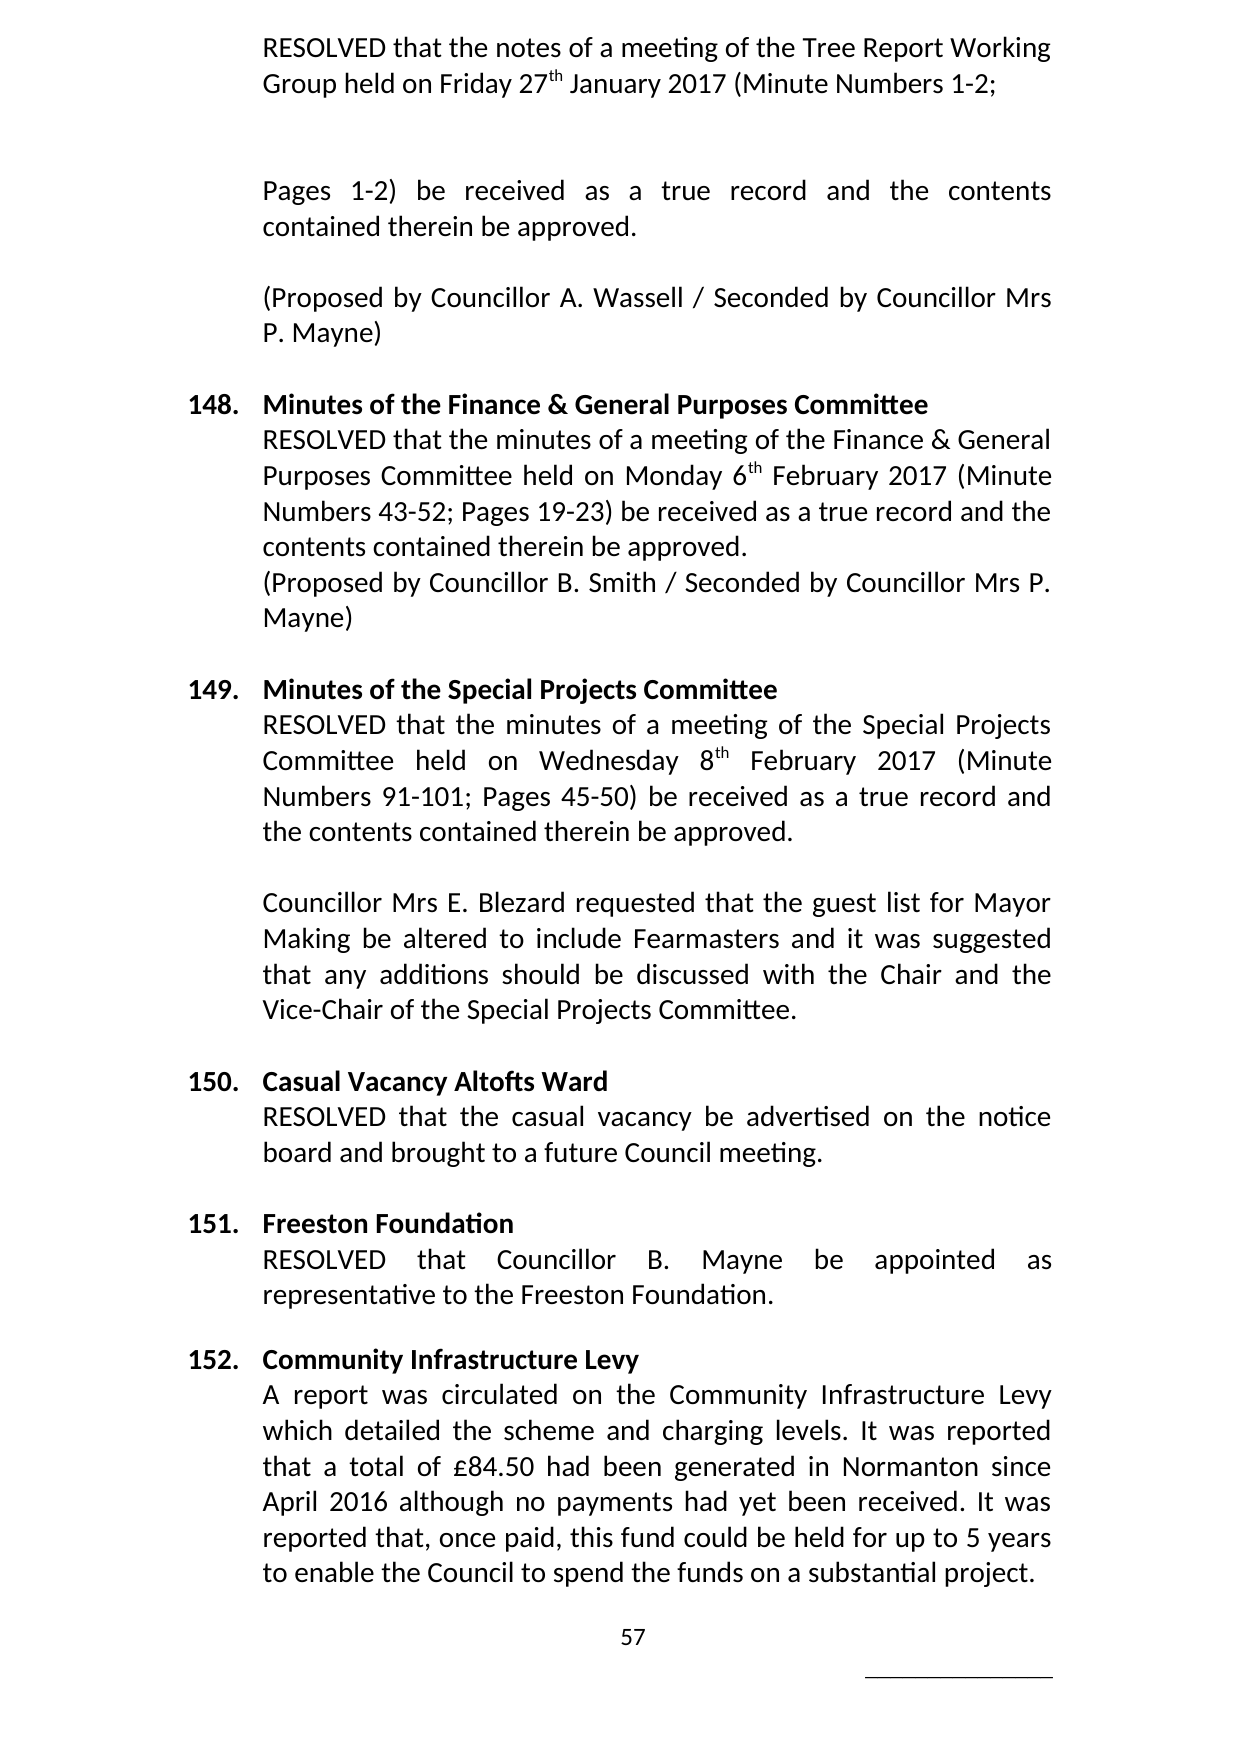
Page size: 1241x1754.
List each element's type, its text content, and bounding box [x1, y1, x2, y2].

text RESOLVED that the casual vacancy be advertised on the notice board and brought to a future Council meeting. [262, 1098, 1053, 1169]
text 150. Casual Vacancy Altofts Ward [187, 1063, 1053, 1098]
text 149. Minutes of the Special Projects Committee [187, 671, 1053, 706]
text 152. Community Infrastructure Levy [187, 1341, 1053, 1376]
text (Proposed by Councillor A. Wassell / Seconded by Councillor Mrs P. Mayne) [262, 279, 1053, 350]
text 148. Minutes of the Finance & General Purposes Committee [187, 386, 1053, 421]
text 151. Freeston Foundation [187, 1205, 1053, 1241]
text RESOLVED that the minutes of a meeting of the Special Projects Committee held on Wednesday 8th February 2017 (Minute Numbers 91-101; Pages 45-50) be received as a true record and the contents contained therein be approved. [262, 706, 1053, 849]
text Councillor Mrs E. Blezard requested that the guest list for Mayor Making be altered to include Fearmasters and it was suggested that any additions should be discussed with the Chair and the Vice-Chair of the Special Projects Committee. [262, 884, 1053, 1027]
text RESOLVED that Councillor B. Mayne be appointed as representative to the Freeston Foundation. [262, 1241, 1053, 1312]
text Pages 1-2) be received as a true record and the contents contained therein be approved. [262, 172, 1053, 243]
text RESOLVED that the notes of a meeting of the Tree Report Working Group held on Friday 27th January 2017 (Minute Numbers 1-2; [262, 29, 1053, 101]
text (Proposed by Councillor B. Smith / Seconded by Councillor Mrs P. Mayne) [262, 564, 1053, 635]
text RESOLVED that the minutes of a meeting of the Finance & General Purposes Committee held on Monday 6th February 2017 (Minute Numbers 43-52; Pages 19-23) be received as a true record and the contents contained therein be approved. [262, 421, 1053, 564]
text A report was circulated on the Community Infrastructure Levy which detailed the scheme and charging levels. It was reported that a total of £84.50 had been generated in Normanton since April 2016 although no payments had yet been received. It was reported that, once paid, this fund could be held for up to 5 years to enable the Council to spend the funds on a substantial project. [262, 1376, 1053, 1590]
